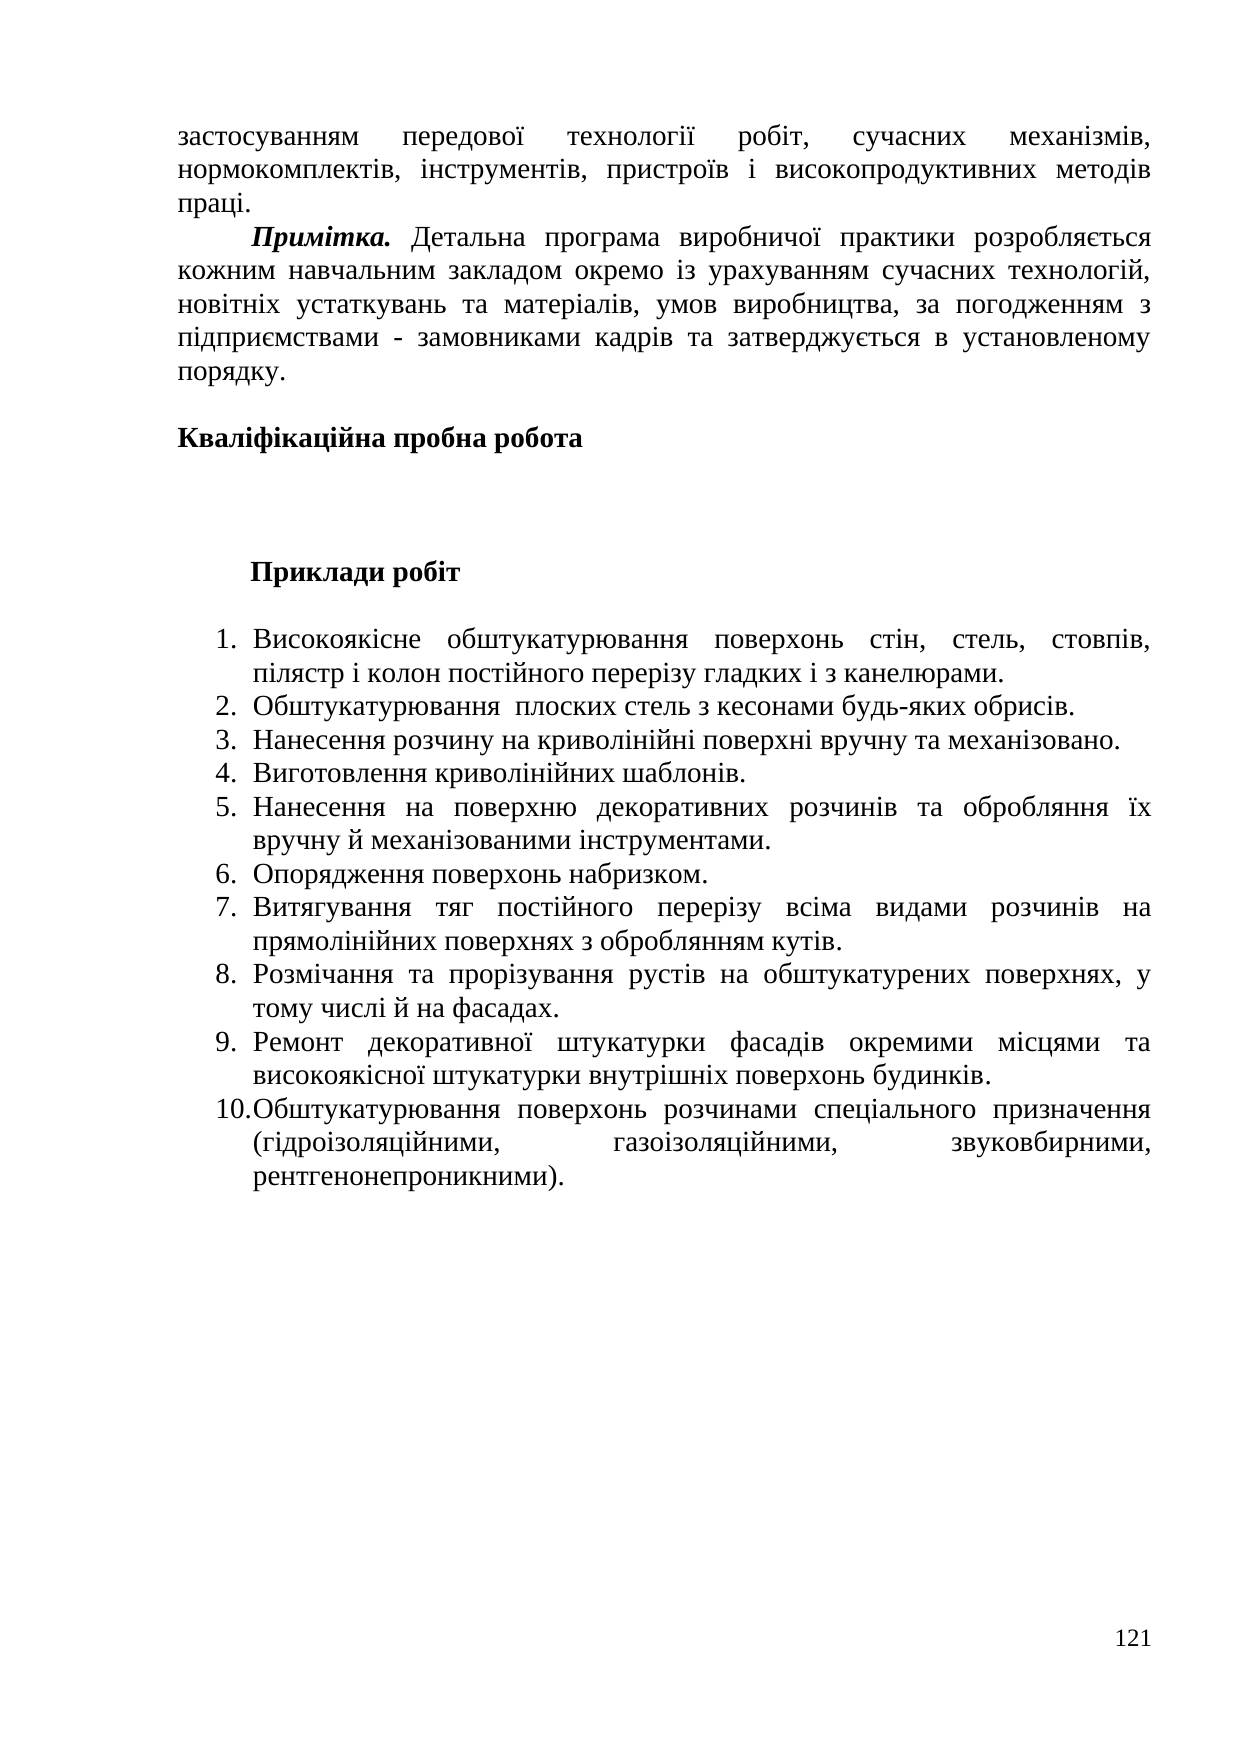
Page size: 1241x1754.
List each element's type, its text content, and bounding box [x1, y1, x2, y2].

text Примітка. Детальна програма виробничої практики розробляється кожним навчальним закладом окремо із урахуванням сучасних технологій, новітніх устаткувань та матеріалів, умов виробництва, за погодженням з підприємствами - замовниками кадрів та затверджується в установленому порядку. [177, 219, 1152, 386]
text Приклади робіт [177, 554, 1152, 588]
list Високоякісне обштукатурювання поверхонь стін, стель, стовпів, пілястр і колон постійного перерізу гладких і з канелюрами. [215, 621, 1151, 688]
list Нанесення на поверхню декоративних розчинів та обробляння їх вручну й механізованими інструментами. [215, 789, 1151, 856]
list Виготовлення криволінійних шаблонів. [215, 755, 1151, 789]
list Нанесення розчину на криволінійні поверхні вручну та механізовано. [215, 722, 1151, 755]
list Витягування тяг постійного перерізу всіма видами розчинів на прямолінійних поверхнях з оброблянням кутів. [215, 889, 1151, 957]
list Розмічання та прорізування рустів на обштукатурених поверхнях, у тому числі й на фасадах. [215, 957, 1151, 1024]
text Кваліфікаційна пробна робота [177, 420, 1152, 453]
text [177, 118, 1152, 219]
list Ремонт декоративної штукатурки фасадів окремими місцями та високоякісної штукатурки внутрішніх поверхонь будинків. [215, 1024, 1151, 1091]
list Обштукатурювання поверхонь розчинами спеціального призначення (гідроізоляційними, газоізоляційними, звуковбирними, рентгенонепроникними). [215, 1091, 1151, 1191]
list Обштукатурювання плоских стель з кесонами будь-яких обрисів. [215, 688, 1151, 722]
list Опорядження поверхонь набризком. [215, 856, 1151, 889]
